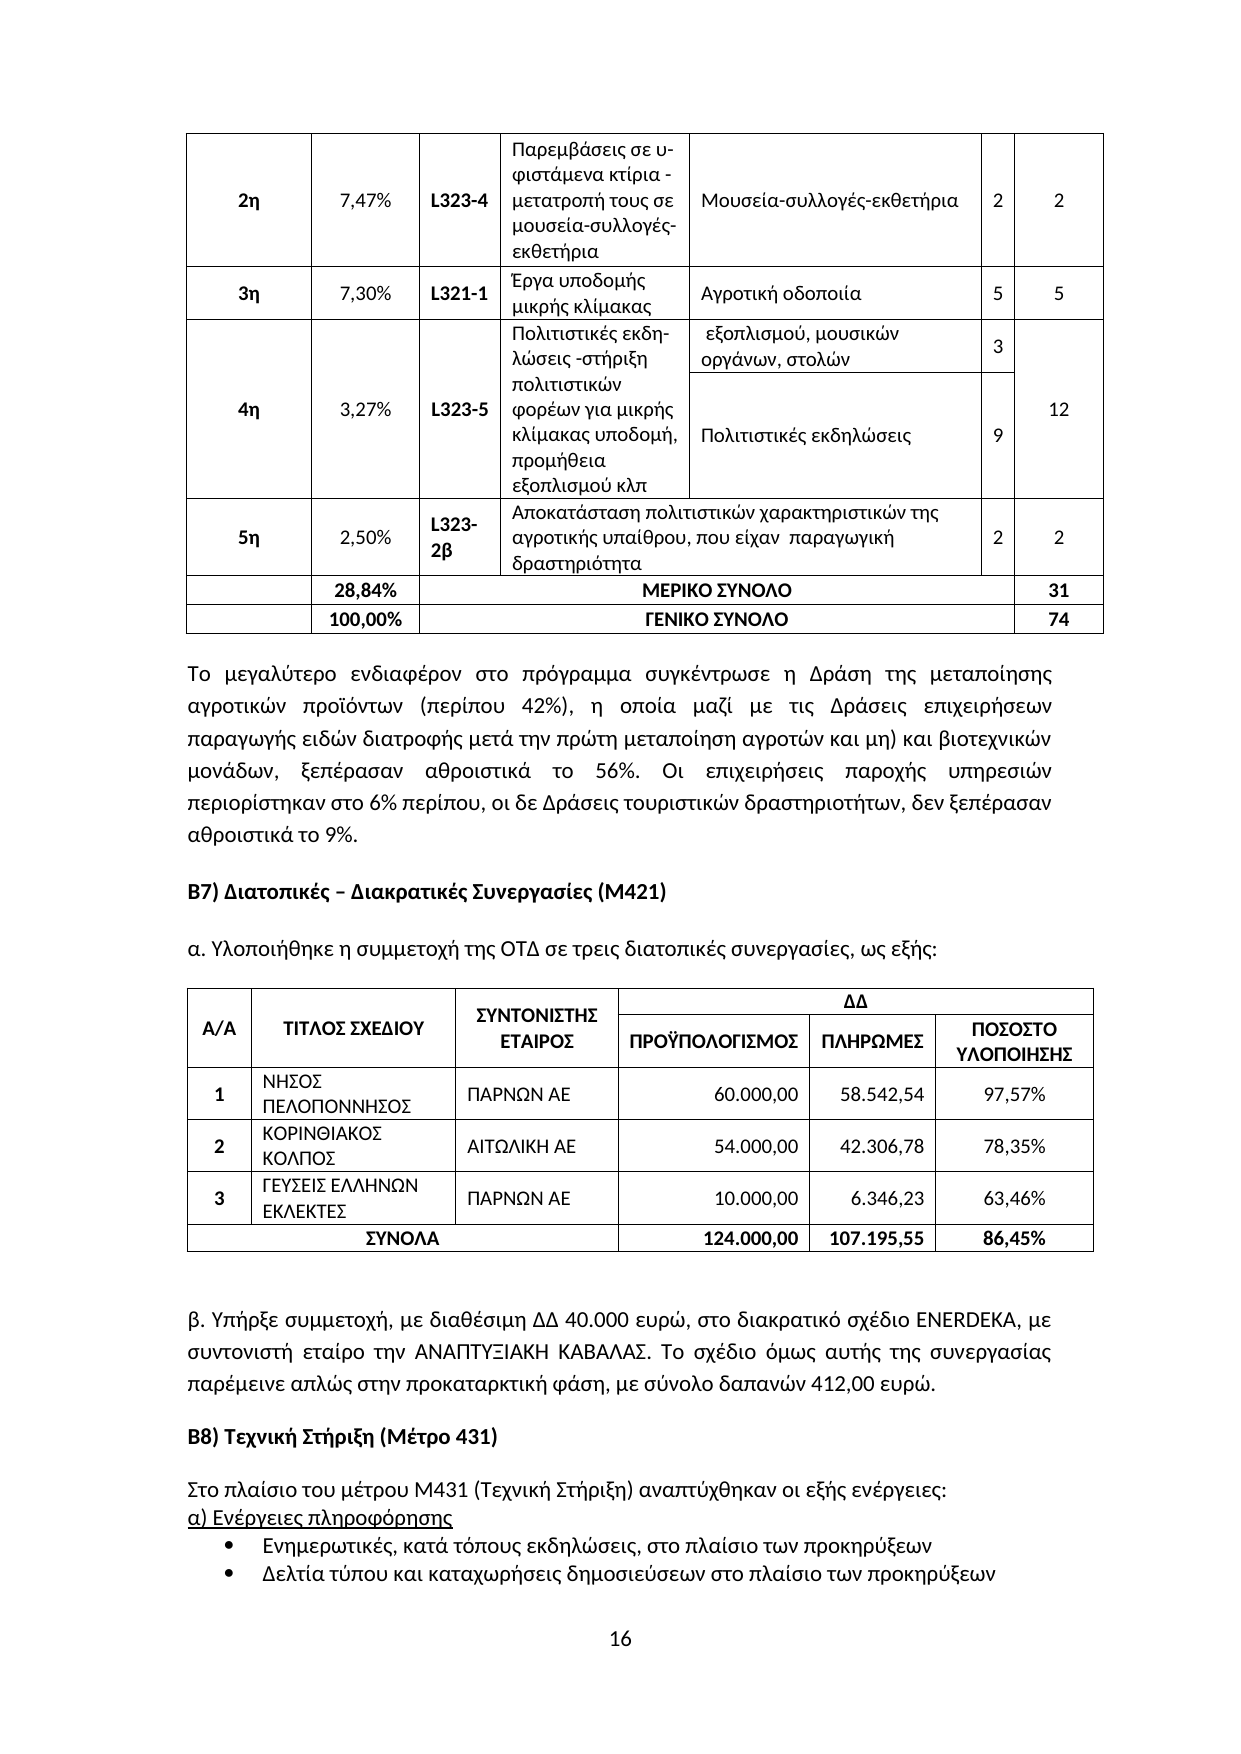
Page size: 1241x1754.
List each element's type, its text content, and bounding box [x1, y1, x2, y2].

table_cell 2 [982, 499, 1014, 575]
table_cell Πολιτιστικές εκδηλώσεις [690, 373, 981, 498]
table_cell L321-1 [420, 267, 500, 319]
table_cell 1 [188, 1068, 251, 1119]
table_cell ΠΑΡΝΩΝ ΑΕ [456, 1172, 618, 1224]
table_cell 2 [1015, 134, 1103, 266]
table_cell 107.195,55 [810, 1225, 935, 1251]
table_cell 3η [187, 267, 311, 319]
table_cell 3 [188, 1172, 251, 1224]
table_cell 100,00% [312, 605, 419, 633]
text α. Υλοποιήθηκε η συμμετοχή της ΟΤΔ σε τρεις διατοπικές συνεργασίες, ως εξής: [187, 934, 1053, 963]
table_cell ΓΕΝΙΚΟ ΣΥΝΟΛΟ [420, 605, 1014, 633]
table_cell 60.000,00 [619, 1068, 809, 1119]
table_cell 12 [1015, 320, 1103, 498]
table_cell [187, 605, 311, 633]
table_cell ΚΟΡΙΝΘΙΑΚΟΣ ΚΟΛΠΟΣ [252, 1120, 455, 1171]
table_cell ΠΟΣΟΣΤΟ ΥΛΟΠΟΙΗΣΗΣ [936, 1015, 1093, 1067]
table_cell 31 [1015, 576, 1103, 604]
table_cell 10.000,00 [619, 1172, 809, 1224]
text Β8) Τεχνική Στήριξη (Μέτρο 431) [187, 1422, 1053, 1450]
table_cell L323-2β [420, 499, 500, 575]
list Ενημερωτικές, κατά τόπους εκδηλώσεις, στο πλαίσιο των προκηρύξεων [225, 1531, 1053, 1559]
table_header Α/Α [188, 989, 251, 1067]
text Το μεγαλύτερο ενδιαφέρον στο πρόγραμμα συγκέντρωσε η Δράση της μεταποίησης αγροτικών προϊόντων (περίπου 42%), η οποία μαζί με τις Δράσεις επιχειρήσεων παραγωγής ειδών διατροφής μετά την πρώτη μεταποίηση αγροτών και μη) και βιοτεχνικών μονάδων, ξεπέρασαν αθροιστικά το 56%. Οι επιχειρήσεις παροχής υπηρεσιών περιορίστηκαν στο 6% περίπου, οι δε Δράσεις τουριστικών δραστηριοτήτων, δεν ξεπέρασαν αθροιστικά το 9%. [187, 659, 1053, 848]
table_cell 7,47% [312, 134, 419, 266]
text Στο πλαίσιο του μέτρου Μ431 (Τεχνική Στήριξη) αναπτύχθηκαν οι εξής ενέργειες: [187, 1475, 1053, 1503]
table_cell 2,50% [312, 499, 419, 575]
table_cell 5η [187, 499, 311, 575]
table_cell 5 [982, 267, 1014, 319]
table_cell εξοπλισμού, μουσικών οργάνων, στολών [690, 320, 981, 372]
table_cell Παρεμβάσεις σε υ-φιστάμενα κτίρια -μετατροπή τους σε μουσεία-συλλογές-εκθετήρια [501, 134, 689, 266]
table_cell 28,84% [312, 576, 419, 604]
list Δελτία τύπου και καταχωρήσεις δημοσιεύσεων στο πλαίσιο των προκηρύξεων [225, 1559, 1053, 1587]
table_cell ΓΕΥΣΕΙΣ ΕΛΛΗΝΩΝ ΕΚΛΕΚΤΕΣ [252, 1172, 455, 1224]
table_cell 3 [982, 320, 1014, 372]
table_cell 9 [982, 373, 1014, 498]
table_cell 58.542,54 [810, 1068, 935, 1119]
table_cell L323-5 [420, 320, 500, 498]
table_cell 5 [1015, 267, 1103, 319]
table_cell 124.000,00 [619, 1225, 809, 1251]
table_cell ΜΕΡΙΚΟ ΣΥΝΟΛΟ [420, 576, 1014, 604]
table_cell ΣΥΝΟΛΑ [188, 1225, 618, 1251]
table_cell 2 [188, 1120, 251, 1171]
text α) Ενέργειες πληροφόρησης [187, 1503, 1053, 1531]
table_cell Αποκατάσταση πολιτιστικών χαρακτηριστικών της αγροτικής υπαίθρου, που είχαν παραγωγική δραστηριότητα [501, 499, 981, 575]
table_cell ΝΗΣΟΣ ΠΕΛΟΠΟΝΝΗΣΟΣ [252, 1068, 455, 1119]
text β. Υπήρξε συμμετοχή, με διαθέσιμη ΔΔ 40.000 ευρώ, στο διακρατικό σχέδιο ENERDEKA, με συντονιστή εταίρο την ΑΝΑΠΤΥΞΙΑΚΗ ΚΑΒΑΛΑΣ. Το σχέδιο όμως αυτής της συνεργασίας παρέμεινε απλώς στην προκαταρκτική φάση, με σύνολο δαπανών 412,00 ευρώ. [187, 1305, 1053, 1397]
table_cell ΑΙΤΩΛΙΚΗ ΑΕ [456, 1120, 618, 1171]
table_cell 78,35% [936, 1120, 1093, 1171]
table_cell Μουσεία-συλλογές-εκθετήρια [690, 134, 981, 266]
table_cell Αγροτική οδοποιία [690, 267, 981, 319]
table_cell 2 [1015, 499, 1103, 575]
table_cell 7,30% [312, 267, 419, 319]
table_cell Πολιτιστικές εκδη-λώσεις -στήριξη πολιτιστικών φορέων για μικρής κλίμακας υποδομή, προμήθεια εξοπλισμού κλπ [501, 320, 689, 498]
table_cell ΠΑΡΝΩΝ ΑΕ [456, 1068, 618, 1119]
table_cell 63,46% [936, 1172, 1093, 1224]
table_header ΤΙΤΛΟΣ ΣΧΕΔΙΟΥ [252, 989, 455, 1067]
table_cell 54.000,00 [619, 1120, 809, 1171]
table_cell 4η [187, 320, 311, 498]
table_cell 2 [982, 134, 1014, 266]
table_cell Έργα υποδομής μικρής κλίμακας [501, 267, 689, 319]
table_cell 74 [1015, 605, 1103, 633]
table_cell 2η [187, 134, 311, 266]
text Β7) Διατοπικές – Διακρατικές Συνεργασίες (Μ421) [187, 877, 1053, 905]
table_cell L323-4 [420, 134, 500, 266]
table_cell 6.346,23 [810, 1172, 935, 1224]
table_cell ΠΡΟΫΠΟΛΟΓΙΣΜΟΣ [619, 1015, 809, 1067]
table_cell 86,45% [936, 1225, 1093, 1251]
table_header ΣΥΝΤΟΝΙΣΤΗΣ ΕΤΑΙΡΟΣ [456, 989, 618, 1067]
table_cell [187, 576, 311, 604]
table_cell ΠΛΗΡΩΜΕΣ [810, 1015, 935, 1067]
table_header ΔΔ [619, 989, 1093, 1014]
table_cell 97,57% [936, 1068, 1093, 1119]
table_cell 3,27% [312, 320, 419, 498]
table_cell 42.306,78 [810, 1120, 935, 1171]
